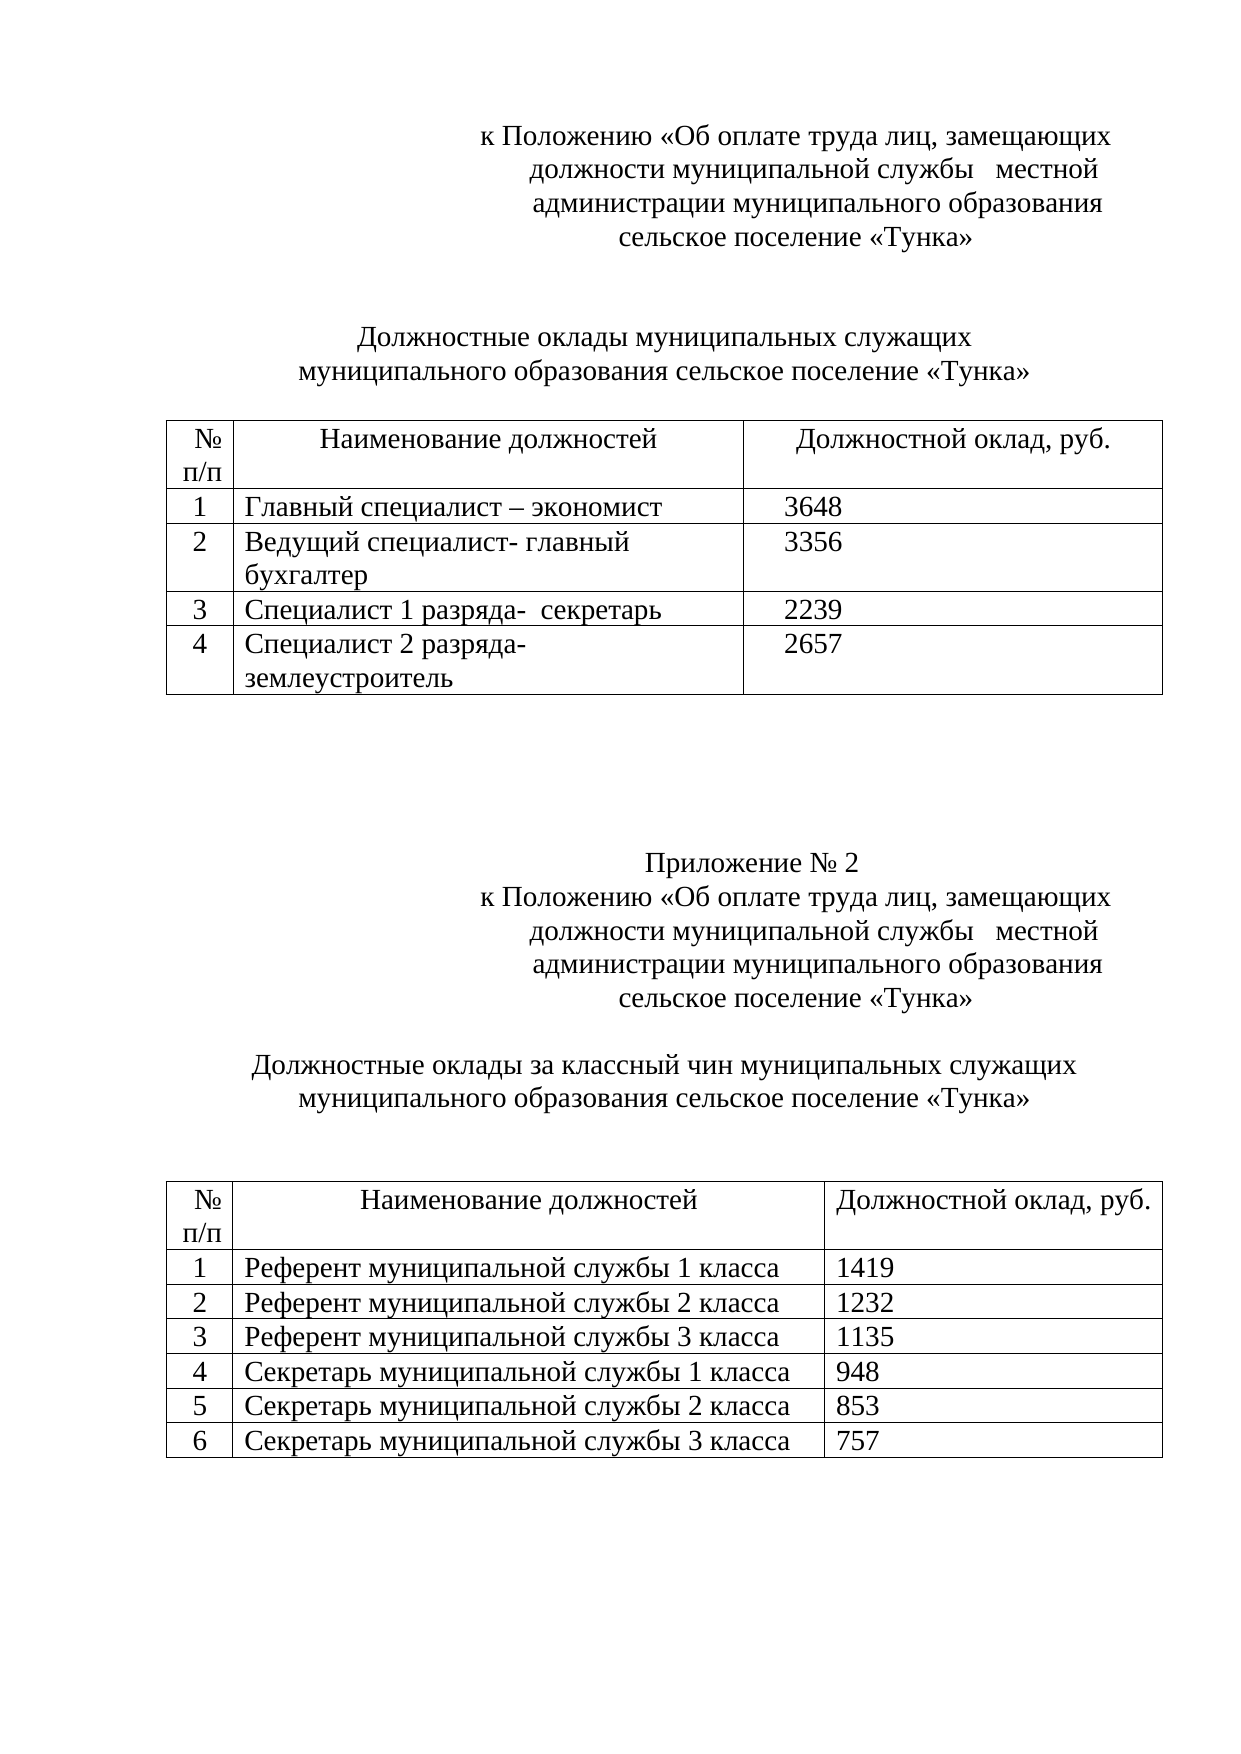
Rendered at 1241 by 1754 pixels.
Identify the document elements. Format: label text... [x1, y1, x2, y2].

table_cell 1 [167, 1250, 232, 1284]
table_cell 5 [167, 1389, 232, 1422]
table_cell Секретарь муниципальной службы 3 класса [233, 1423, 824, 1457]
table_cell 2239 [744, 592, 1162, 625]
table_cell 3648 [744, 489, 1162, 523]
text сельское поселение «Тунка» [177, 980, 1152, 1013]
table_cell 948 [825, 1354, 1162, 1387]
table_header Должностной оклад, руб. [744, 421, 1162, 488]
table_cell 1 [167, 489, 233, 523]
table_cell 1232 [825, 1285, 1162, 1318]
table_cell 6 [167, 1423, 232, 1457]
text муниципального образования сельское поселение «Тунка» [177, 1080, 1152, 1114]
table_header Должностной оклад, руб. [825, 1182, 1162, 1249]
table_cell Секретарь муниципальной службы 2 класса [233, 1389, 824, 1422]
table_cell Ведущий специалист- главный бухгалтер [234, 524, 743, 591]
text муниципального образования сельское поселение «Тунка» [177, 353, 1152, 386]
text должности муниципальной службы местной [177, 152, 1152, 185]
text к Положению «Об оплате труда лиц, замещающих [177, 879, 1152, 913]
table_cell 3 [167, 1319, 232, 1353]
table_cell Специалист 2 разряда- землеустроитель [234, 626, 743, 693]
table_cell Секретарь муниципальной службы 1 класса [233, 1354, 824, 1387]
table_cell 1419 [825, 1250, 1162, 1284]
text должности муниципальной службы местной [177, 913, 1152, 946]
table_cell 3 [167, 592, 233, 625]
table_cell Главный специалист – экономист [234, 489, 743, 523]
table_cell 2657 [744, 626, 1162, 693]
table_cell Референт муниципальной службы 3 класса [233, 1319, 824, 1353]
text к Положению «Об оплате труда лиц, замещающих [177, 118, 1152, 152]
table_header Наименование должностей [234, 421, 743, 488]
text Должностные оклады за классный чин муниципальных служащих [177, 1047, 1152, 1080]
text администрации муниципального образования [177, 185, 1152, 219]
table_cell 2 [167, 524, 233, 591]
text сельское поселение «Тунка» [177, 219, 1152, 252]
table_cell 2 [167, 1285, 232, 1318]
table_cell 3356 [744, 524, 1162, 591]
table_header Наименование должностей [233, 1182, 824, 1249]
table_cell Референт муниципальной службы 1 класса [233, 1250, 824, 1284]
text Приложение № 2 [177, 846, 1152, 879]
table_cell Референт муниципальной службы 2 класса [233, 1285, 824, 1318]
table_cell 4 [167, 1354, 232, 1387]
text администрации муниципального образования [177, 946, 1152, 980]
table_cell 4 [167, 626, 233, 693]
table_cell 853 [825, 1389, 1162, 1422]
text Должностные оклады муниципальных служащих [177, 319, 1152, 353]
table_header № п/п [167, 1182, 232, 1249]
table_cell Специалист 1 разряда- секретарь [234, 592, 743, 625]
table_cell 1135 [825, 1319, 1162, 1353]
table_cell 757 [825, 1423, 1162, 1457]
table_header № п/п [167, 421, 233, 488]
